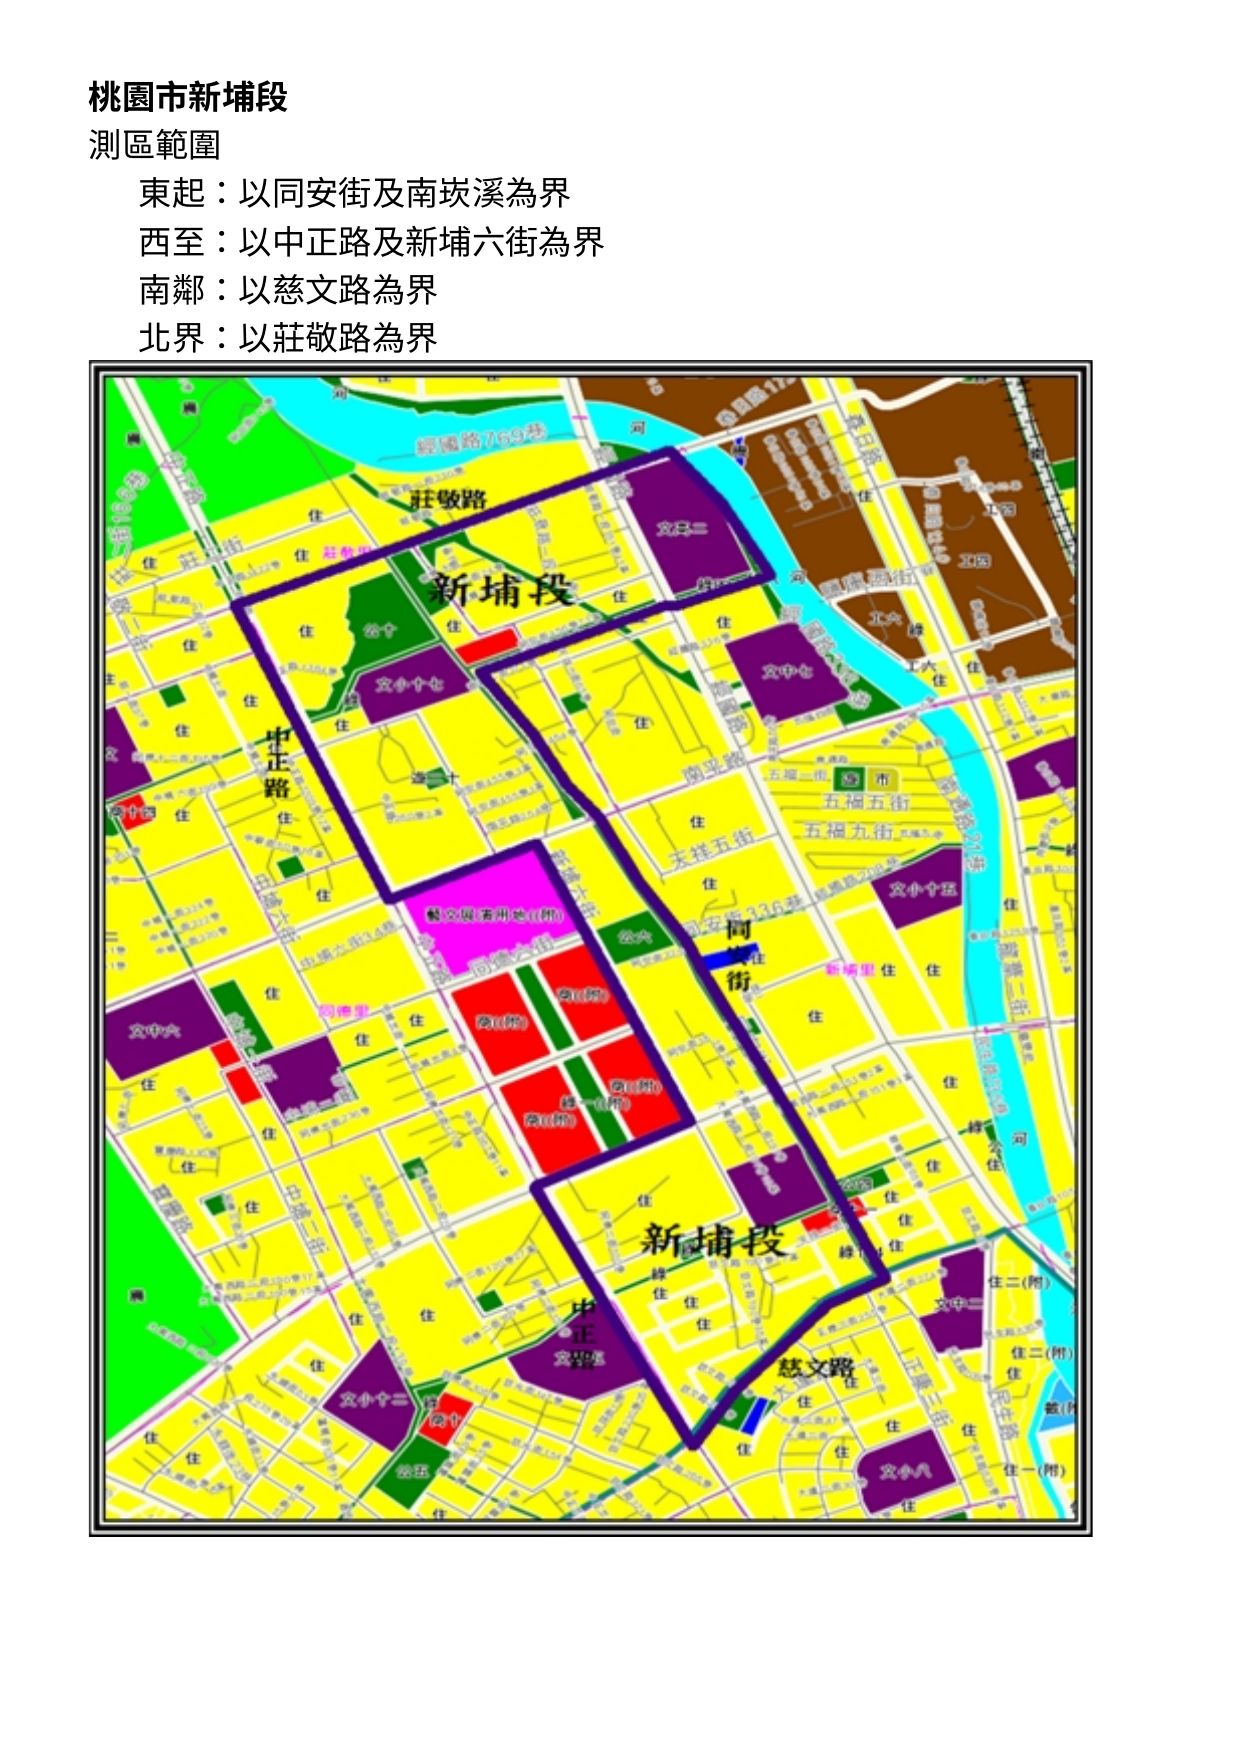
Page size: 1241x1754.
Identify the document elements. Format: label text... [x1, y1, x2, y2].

text 西至：以中正路及新埔六街為界 [89, 215, 1152, 264]
text 桃園市新埔段 [89, 71, 1152, 119]
text 測區範圍 [89, 119, 1152, 167]
text 南鄰：以慈文路為界 [89, 264, 1152, 312]
picture [88, 360, 1093, 1537]
text 東起：以同安街及南崁溪為界 [89, 167, 1152, 215]
text 北界：以莊敬路為界 [89, 312, 1152, 360]
